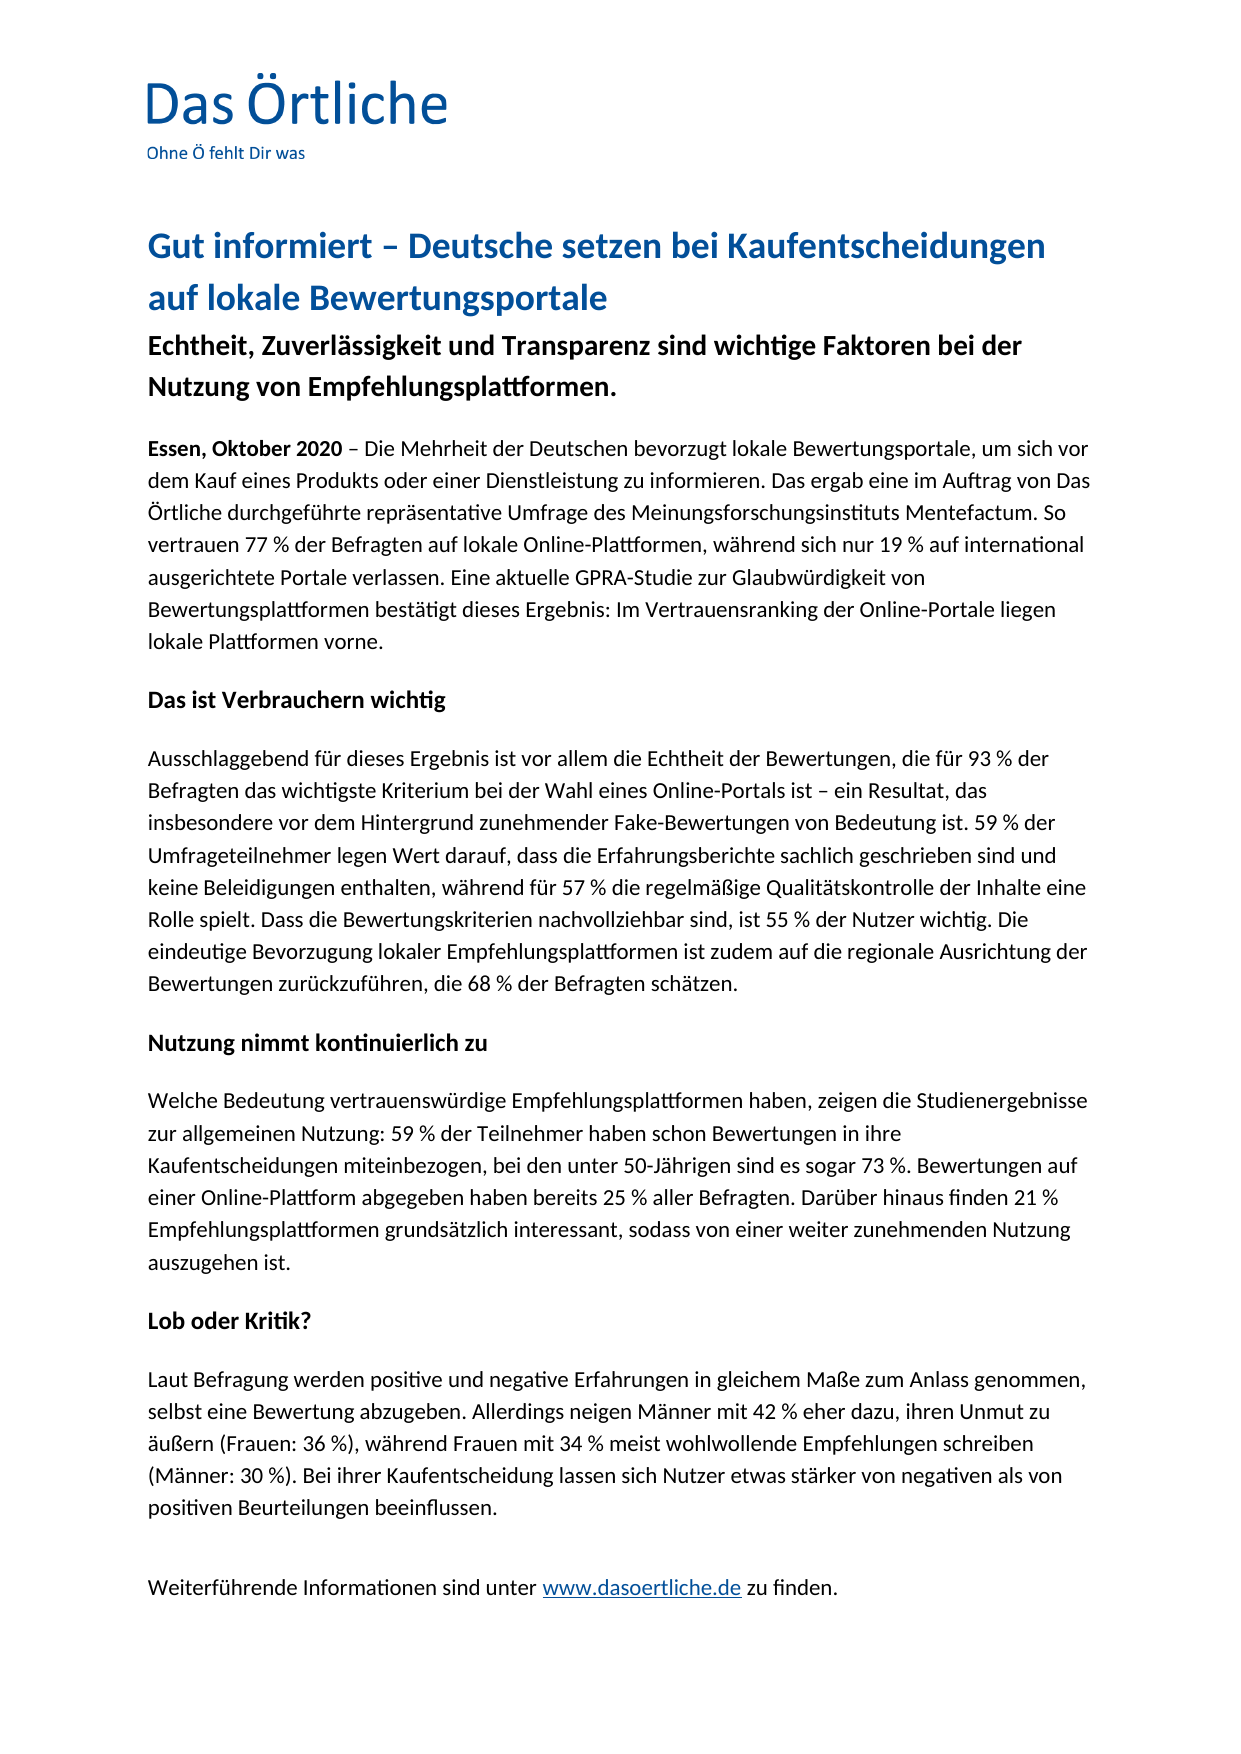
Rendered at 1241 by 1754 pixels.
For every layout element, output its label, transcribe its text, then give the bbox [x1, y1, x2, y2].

text Weiterführende Informationen sind unter www.dasoertliche.de zu finden. [148, 1573, 1093, 1601]
subtitle Echtheit, Zuverlässigkeit und Transparenz sind wichtige Faktoren bei der Nutzung von Empfehlungsplattformen. [148, 327, 1093, 403]
text Ausschlaggebend für dieses Ergebnis ist vor allem die Echtheit der Bewertungen, die für 93 % der Befragten das wichtigste Kriterium bei der Wahl eines Online-Portals ist – ein Resultat, das insbesondere vor dem Hintergrund zunehmender Fake-Bewertungen von Bedeutung ist. 59 % der Umfrageteilnehmer legen Wert darauf, dass die Erfahrungsberichte sachlich geschrieben sind und keine Beleidigungen enthalten, während für 57 % die regelmäßige Qualitätskontrolle der Inhalte eine Rolle spielt. Dass die Bewertungskriterien nachvollziehbar sind, ist 55 % der Nutzer wichtig. Die eindeutige Bevorzugung lokaler Empfehlungsplattformen ist zudem auf die regionale Ausrichtung der Bewertungen zurückzuführen, die 68 % der Befragten schätzen. [148, 744, 1093, 997]
text Nutzung nimmt kontinuierlich zu [148, 1027, 1093, 1057]
subtitle Gut informiert – Deutsche setzen bei Kaufentscheidungen auf lokale Bewertungsportale [148, 222, 1093, 320]
text Lob oder Kritik? [148, 1305, 1093, 1335]
text Das ist Verbrauchern wichtig [148, 684, 1093, 715]
picture [147, 73, 447, 159]
text Welche Bedeutung vertrauenswürdige Empfehlungsplattformen haben, zeigen die Studienergebnisse zur allgemeinen Nutzung: 59 % der Teilnehmer haben schon Bewertungen in ihre Kaufentscheidungen miteinbezogen, bei den unter 50-Jährigen sind es sogar 73 %. Bewertungen auf einer Online-Plattform abgegeben haben bereits 25 % aller Befragten. Darüber hinaus finden 21 % Empfehlungsplattformen grundsätzlich interessant, sodass von einer weiter zunehmenden Nutzung auszugehen ist. [148, 1087, 1093, 1276]
text Laut Befragung werden positive und negative Erfahrungen in gleichem Maße zum Anlass genommen, selbst eine Bewertung abzugeben. Allerdings neigen Männer mit 42 % eher dazu, ihren Unmut zu äußern (Frauen: 36 %), während Frauen mit 34 % meist wohlwollende Empfehlungen schreiben (Männer: 30 %). Bei ihrer Kaufentscheidung lassen sich Nutzer etwas stärker von negativen als von positiven Beurteilungen beeinflussen. [148, 1365, 1093, 1522]
text Essen, Oktober 2020 – Die Mehrheit der Deutschen bevorzugt lokale Bewertungsportale, um sich vor dem Kauf eines Produkts oder einer Dienstleistung zu informieren. Das ergab eine im Auftrag von Das Örtliche durchgeführte repräsentative Umfrage des Meinungsforschungsinstituts Mentefactum. So vertrauen 77 % der Befragten auf lokale Online-Plattformen, während sich nur 19 % auf international ausgerichtete Portale verlassen. Eine aktuelle GPRA-Studie zur Glaubwürdigkeit von Bewertungsplattformen bestätigt dieses Ergebnis: Im Vertrauensranking der Online-Portale liegen lokale Plattformen vorne. [148, 434, 1093, 655]
